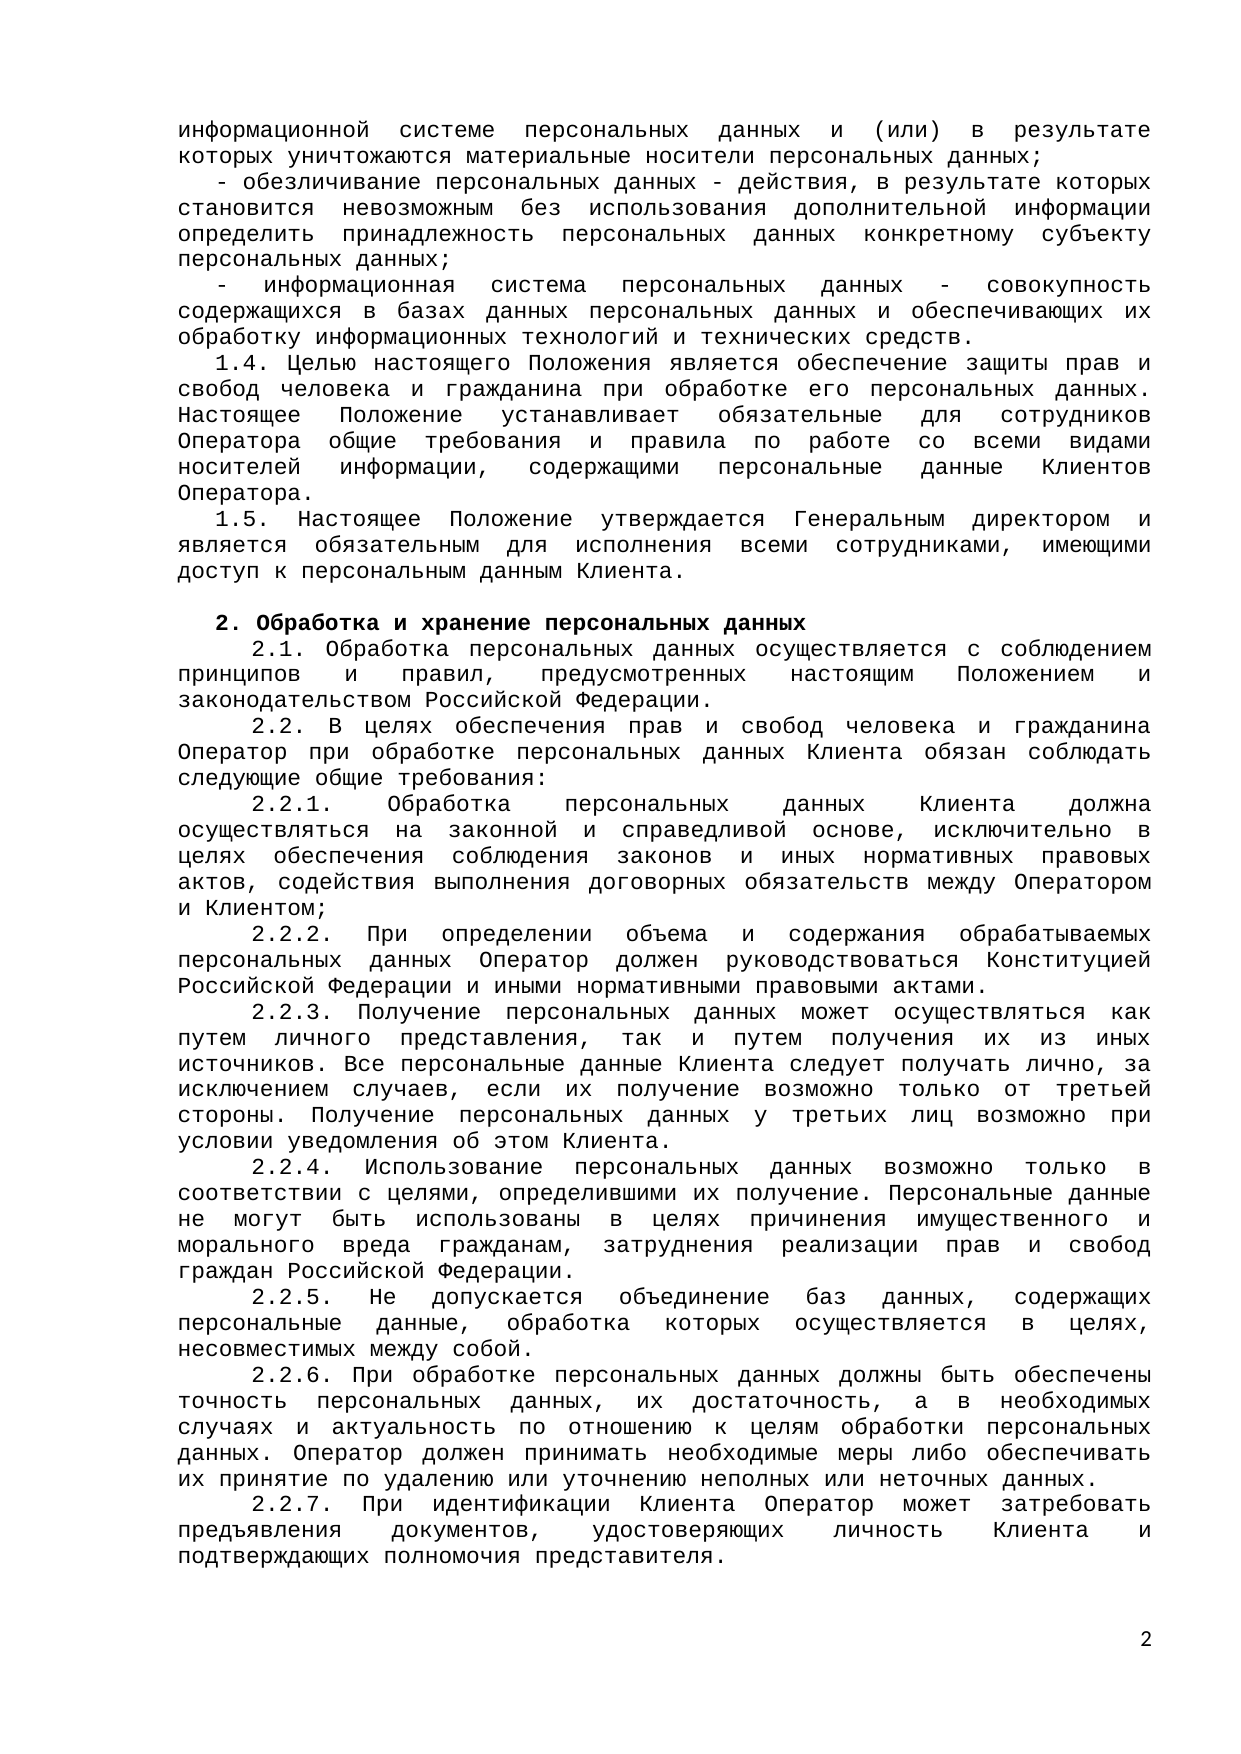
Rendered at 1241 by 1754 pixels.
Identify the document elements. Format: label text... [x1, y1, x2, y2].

list 2.2.5. Не допускается объединение баз данных, содержащих персональные данные, обработка которых осуществляется в целях, несовместимых между собой. [177, 1285, 1152, 1363]
list 2.2.6. При обработке персональных данных должны быть обеспечены точность персональных данных, их достаточность, а в необходимых случаях и актуальность по отношению к целям обработки персональных данных. Оператор должен принимать необходимые меры либо обеспечивать их принятие по удалению или уточнению неполных или неточных данных. [177, 1363, 1152, 1493]
list 2.2.2. При определении объема и содержания обрабатываемых персональных данных Оператор должен руководствоваться Конституцией Российской Федерации и иными нормативными правовыми актами. [177, 922, 1152, 1000]
list 2.2.3. Получение персональных данных может осуществляться как путем личного представления, так и путем получения их из иных источников. Все персональные данные Клиента следует получать лично, за исключением случаев, если их получение возможно только от третьей стороны. Получение персональных данных у третьих лиц возможно при условии уведомления об этом Клиента. [177, 1000, 1152, 1156]
list 2.2.1. Обработка персональных данных Клиента должна осуществляться на законной и справедливой основе, исключительно в целях обеспечения соблюдения законов и иных нормативных правовых актов, содействия выполнения договорных обязательств между Оператором и Клиентом; [177, 792, 1152, 922]
list 1.4. Целью настоящего Положения является обеспечение защиты прав и свобод человека и гражданина при обработке его персональных данных. Настоящее Положение устанавливает обязательные для сотрудников Оператора общие требования и правила по работе со всеми видами носителей информации, содержащими персональные данные Клиентов Оператора. [177, 352, 1152, 507]
list 2.2. В целях обеспечения прав и свобод человека и гражданина Оператор при обработке персональных данных Клиента обязан соблюдать следующие общие требования: [177, 715, 1152, 792]
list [177, 118, 1152, 170]
list 2.2.7. При идентификации Клиента Оператор может затребовать предъявления документов, удостоверяющих личность Клиента и подтверждающих полномочия представителя. [177, 1493, 1152, 1571]
list 2.2.4. Использование персональных данных возможно только в соответствии с целями, определившими их получение. Персональные данные не могут быть использованы в целях причинения имущественного и морального вреда гражданам, затруднения реализации прав и свобод граждан Российской Федерации. [177, 1156, 1152, 1285]
list - обезличивание персональных данных - действия, в результате которых становится невозможным без использования дополнительной информации определить принадлежность персональных данных конкретному субъекту персональных данных; [177, 170, 1152, 274]
list 2. Обработка и хранение персональных данных [177, 611, 1152, 637]
list 1.5. Настоящее Положение утверждается Генеральным директором и является обязательным для исполнения всеми сотрудниками, имеющими доступ к персональным данным Клиента. [177, 507, 1152, 585]
list - информационная система персональных данных - совокупность содержащихся в базах данных персональных данных и обеспечивающих их обработку информационных технологий и технических средств. [177, 274, 1152, 352]
list 2.1. Обработка персональных данных осуществляется с соблюдением принципов и правил, предусмотренных настоящим Положением и законодательством Российской Федерации. [177, 637, 1152, 715]
